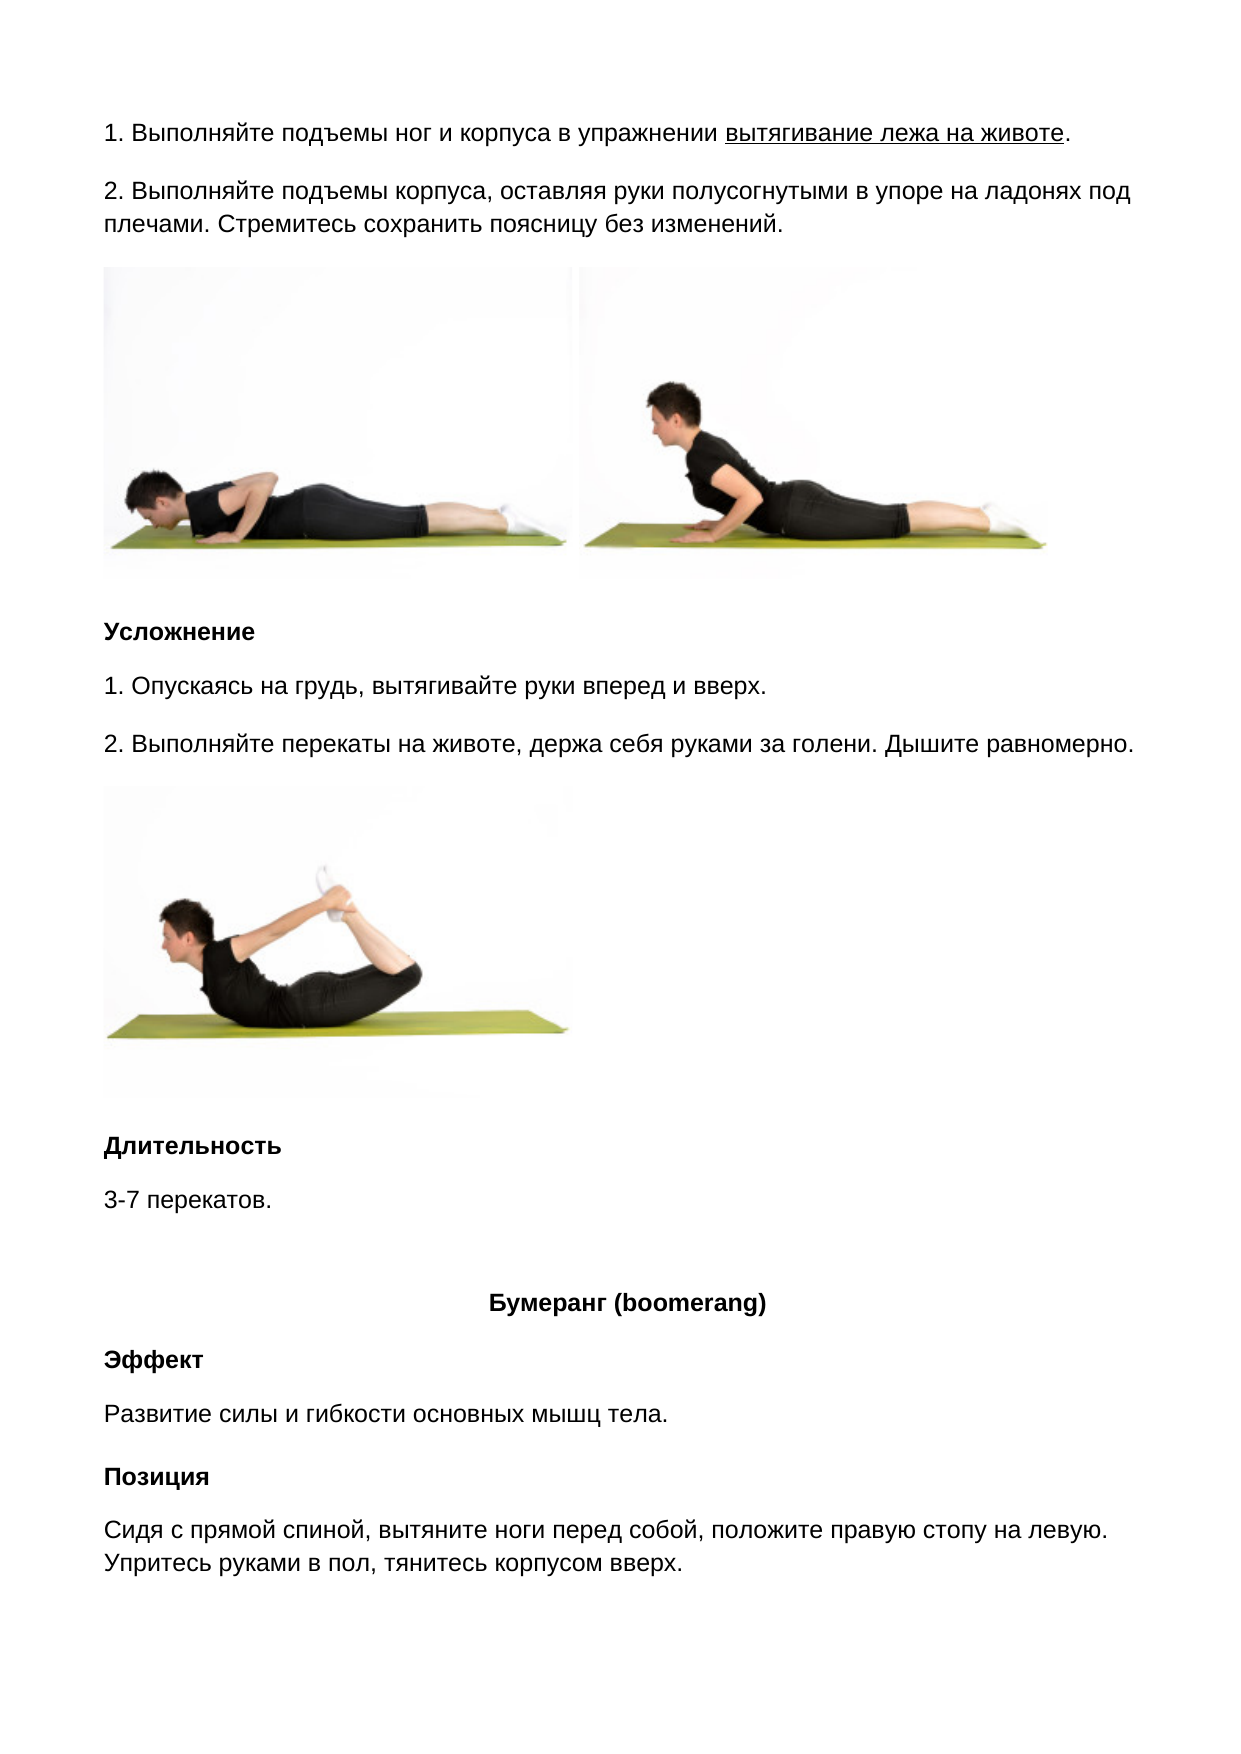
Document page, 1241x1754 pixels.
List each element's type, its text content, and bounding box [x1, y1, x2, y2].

picture [103, 786, 573, 1098]
text 1. Выполняйте подъемы ног и корпуса в упражнении вытягивание лежа на животе. [103, 118, 1152, 147]
picture [103, 267, 573, 579]
picture [579, 267, 1048, 579]
text Бумеранг (boomerang) [103, 1243, 1152, 1316]
text 2. Выполняйте подъемы корпуса, оставляя руки полусогнутыми в упоре на ладонях под плечами. Стремитесь сохранить поясницу без изменений. [103, 176, 1152, 238]
text Длительность [103, 1131, 1152, 1160]
text 3-7 перекатов. [103, 1185, 1152, 1214]
text Развитие силы и гибкости основных мышц тела. [103, 1399, 1152, 1428]
text 2. Выполняйте перекаты на животе, держа себя руками за голени. Дышите равномерно. [103, 729, 1152, 757]
text Усложнение [103, 617, 1152, 646]
text 1. Опускаясь на грудь, вытягивайте руки вперед и вверх. [103, 671, 1152, 699]
text Эффект [103, 1346, 1152, 1374]
text Позиция [103, 1462, 1152, 1490]
text Сидя с прямой спиной, вытяните ноги перед собой, положите правую стопу на левую. Упритесь руками в пол, тянитесь корпусом вверх. [103, 1515, 1152, 1577]
